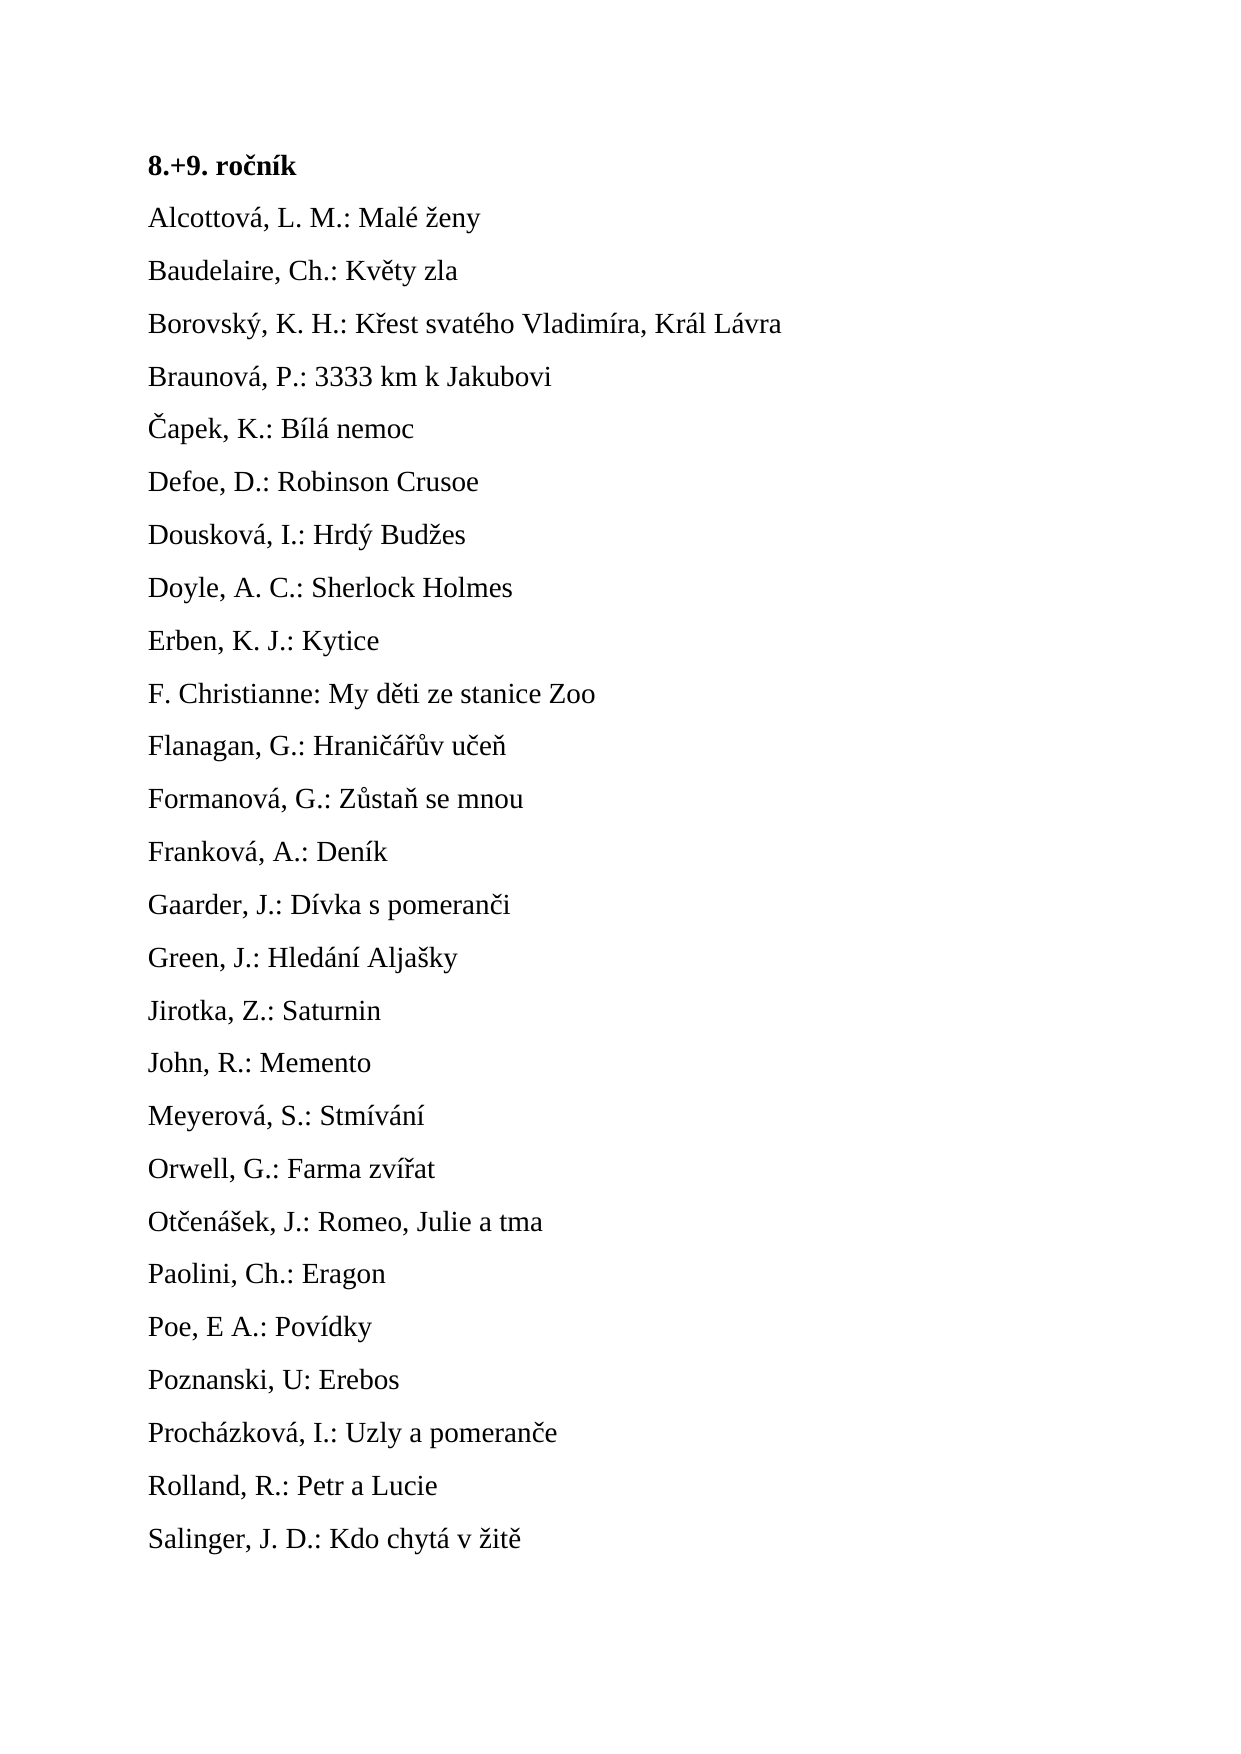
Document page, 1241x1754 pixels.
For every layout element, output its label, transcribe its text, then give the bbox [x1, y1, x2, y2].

text Franková, A.: Deník [148, 834, 1093, 868]
text Rolland, R.: Petr a Lucie [148, 1468, 1093, 1501]
text Orwell, G.: Farma zvířat [148, 1151, 1093, 1184]
text Erben, K. J.: Kytice [148, 623, 1093, 656]
text Procházková, I.: Uzly a pomeranče [148, 1415, 1093, 1449]
text Defoe, D.: Robinson Crusoe [148, 464, 1093, 498]
text Poznanski, U: Erebos [148, 1362, 1093, 1396]
text John, R.: Memento [148, 1045, 1093, 1079]
text F. Christianne: My děti ze stanice Zoo [148, 676, 1093, 709]
text Alcottová, L. M.: Malé ženy [148, 200, 1093, 234]
text Jirotka, Z.: Saturnin [148, 993, 1093, 1026]
text Čapek, K.: Bílá nemoc [148, 412, 1093, 445]
text Borovský, K. H.: Křest svatého Vladimíra, Král Lávra [148, 306, 1093, 339]
text Flanagan, G.: Hraničářův učeň [148, 728, 1093, 762]
text 8.+9. ročník [148, 148, 1093, 181]
text Meyerová, S.: Stmívání [148, 1098, 1093, 1132]
text Paolini, Ch.: Eragon [148, 1257, 1093, 1290]
text Green, J.: Hledání Aljašky [148, 940, 1093, 973]
text Salinger, J. D.: Kdo chytá v žitě [148, 1521, 1093, 1554]
text Doyle, A. C.: Sherlock Holmes [148, 570, 1093, 604]
text Poe, E A.: Povídky [148, 1309, 1093, 1343]
text Braunová, P.: 3333 km k Jakubovi [148, 359, 1093, 392]
text Otčenášek, J.: Romeo, Julie a tma [148, 1204, 1093, 1237]
text Dousková, I.: Hrdý Budžes [148, 517, 1093, 551]
text Gaarder, J.: Dívka s pomeranči [148, 887, 1093, 921]
text Formanová, G.: Zůstaň se mnou [148, 781, 1093, 815]
text Baudelaire, Ch.: Květy zla [148, 253, 1093, 287]
